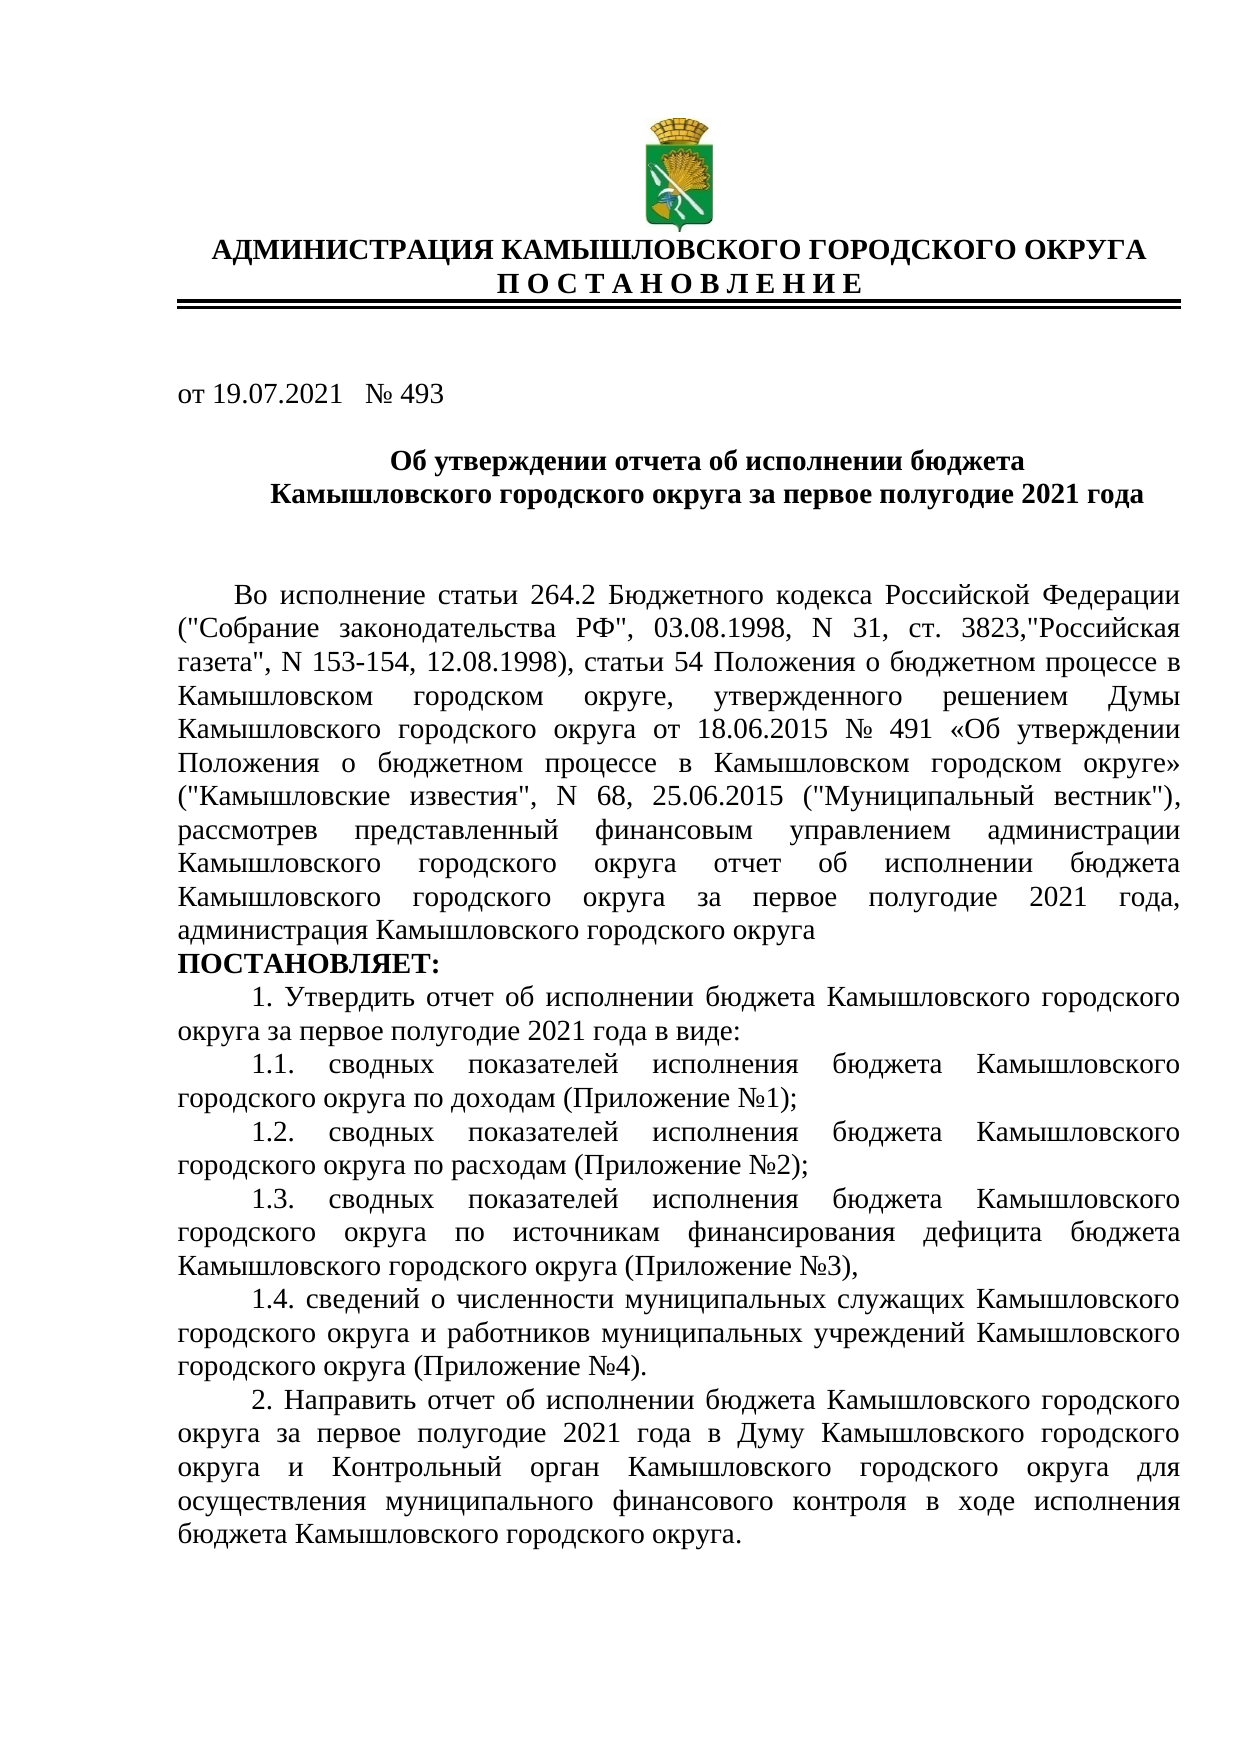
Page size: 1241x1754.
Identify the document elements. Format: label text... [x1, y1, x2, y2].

text Камышловского городского округа за первое полугодие 2021 года [177, 476, 1181, 510]
text 1.2. сводных показателей исполнения бюджета Камышловского городского округа по расходам (Приложение №2); [177, 1114, 1181, 1181]
text 2. Направить отчет об исполнении бюджета Камышловского городского округа за первое полугодие 2021 года в Думу Камышловского городского округа и Контрольный орган Камышловского городского округа для осуществления муниципального финансового контроля в ходе исполнения бюджета Камышловского городского округа. [177, 1382, 1181, 1550]
text АДМИНИСТРАЦИЯ КАМЫШЛОВСКОГО ГОРОДСКОГО ОКРУГА [177, 118, 1181, 266]
title ПОСТАНОВЛЯЕТ: [177, 946, 1181, 979]
text 1.3. сводных показателей исполнения бюджета Камышловского городского округа по источникам финансирования дефицита бюджета Камышловского городского округа (Приложение №3), [177, 1181, 1181, 1281]
text Об утверждении отчета об исполнении бюджета [233, 443, 1181, 476]
text от 19.07.2021 № 493 [177, 376, 1181, 409]
text Во исполнение статьи 264.2 Бюджетного кодекса Российской Федерации ("Собрание законодательства РФ", 03.08.1998, N 31, ст. 3823,"Российская газета", N 153-154, 12.08.1998), статьи 54 Положения о бюджетном процессе в Камышловском городском округе, утвержденного решением Думы Камышловского городского округа от 18.06.2015 № 491 «Об утверждении Положения о бюджетном процессе в Камышловском городском округе» ("Камышловские известия", N 68, 25.06.2015 ("Муниципальный вестник"), рассмотрев представленный финансовым управлением администрации Камышловского городского округа отчет об исполнении бюджета Камышловского городского округа за первое полугодие 2021 года, администрация Камышловского городского округа [177, 577, 1181, 946]
text 1. Утвердить отчет об исполнении бюджета Камышловского городского округа за первое полугодие 2021 года в виде: [177, 979, 1181, 1047]
text П О С Т А Н О В Л Е Н И Е [177, 266, 1181, 299]
text 1.1. сводных показателей исполнения бюджета Камышловского городского округа по доходам (Приложение №1); [177, 1047, 1181, 1114]
picture [645, 118, 713, 232]
text 1.4. сведений о численности муниципальных служащих Камышловского городского округа и работников муниципальных учреждений Камышловского городского округа (Приложение №4). [177, 1281, 1181, 1382]
